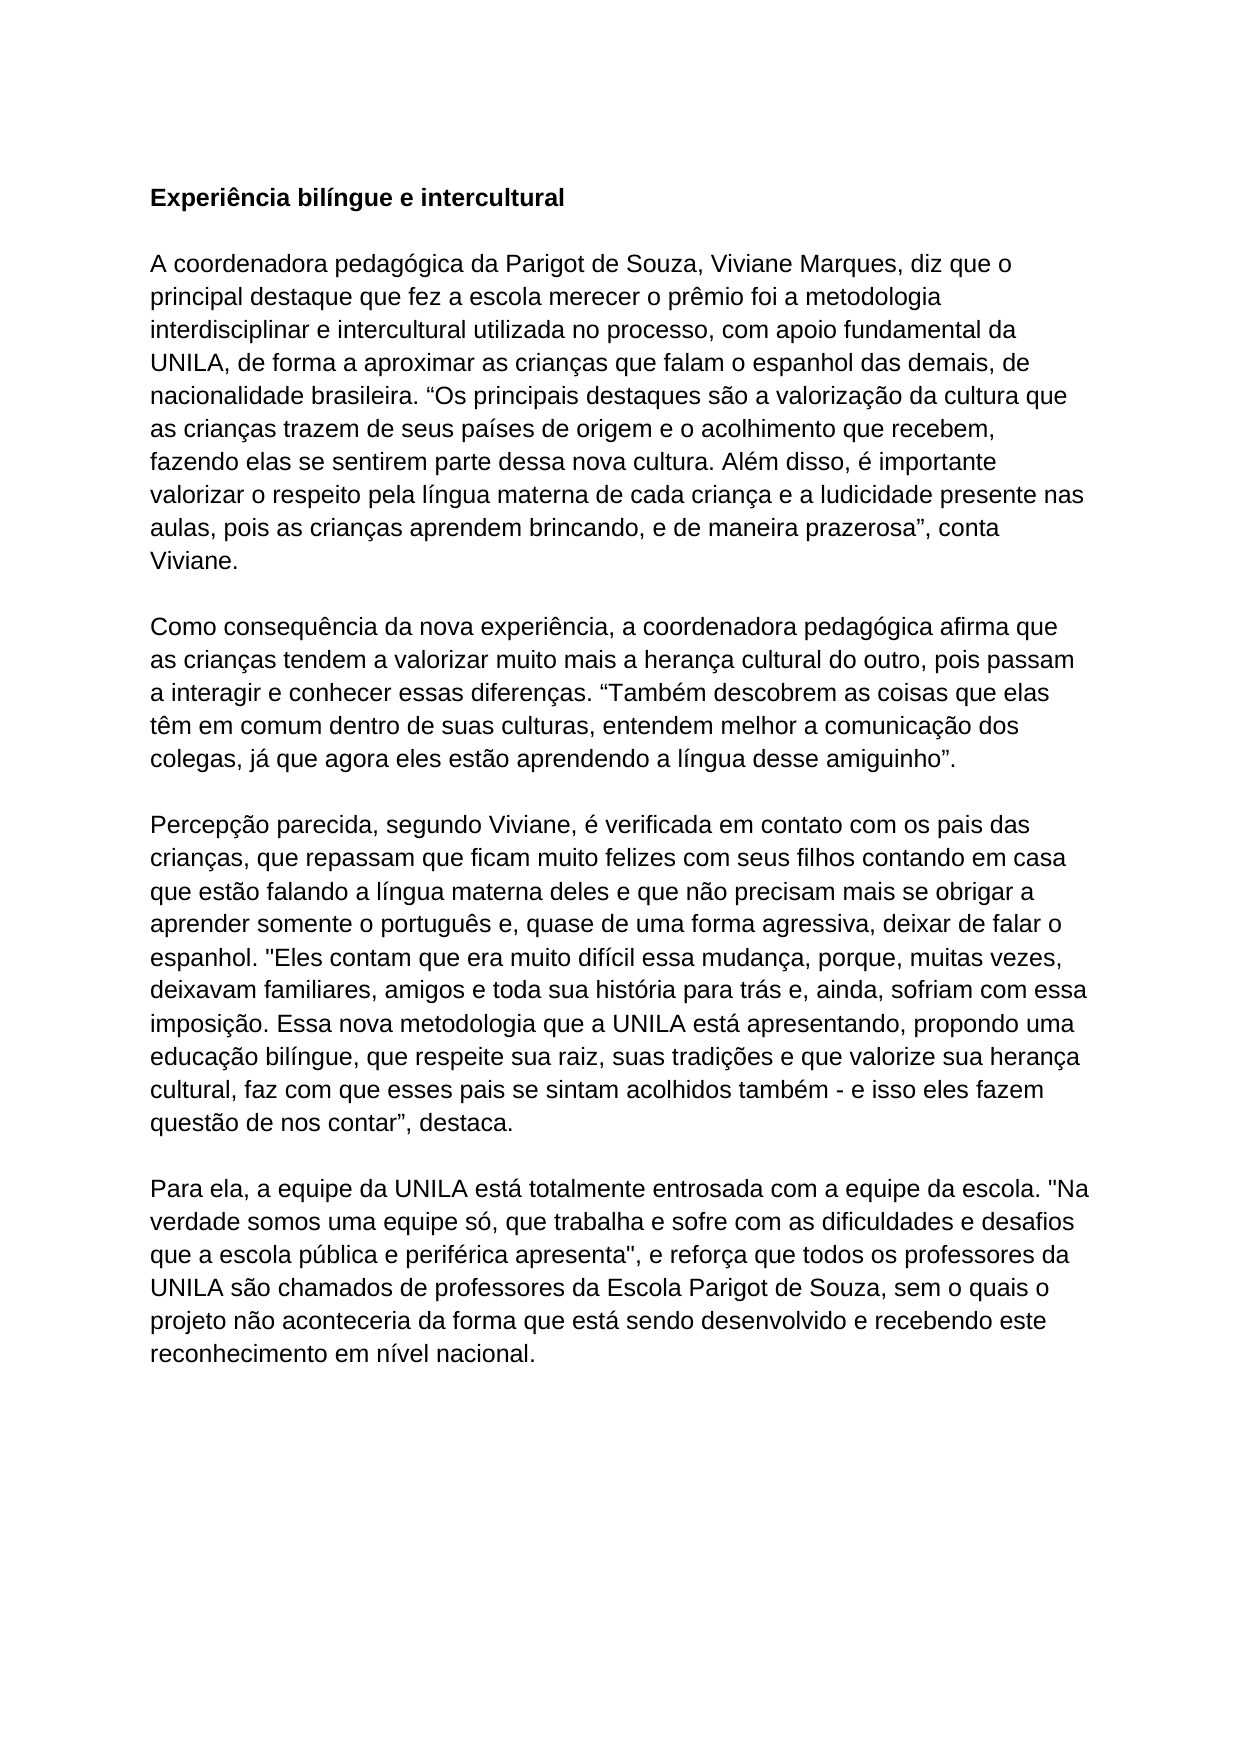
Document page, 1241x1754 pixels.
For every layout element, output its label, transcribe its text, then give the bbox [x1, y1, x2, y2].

text Experiência bilíngue e intercultural [150, 183, 1090, 212]
text Para ela, a equipe da UNILA está totalmente entrosada com a equipe da escola. "Na verdade somos uma equipe só, que trabalha e sofre com as dificuldades e desafios que a escola pública e periférica apresenta", e reforça que todos os professores da UNILA são chamados de professores da Escola Parigot de Souza, sem o quais o projeto não aconteceria da forma que está sendo desenvolvido e recebendo este reconhecimento em nível nacional. [150, 1174, 1090, 1367]
text Como consequência da nova experiência, a coordenadora pedagógica afirma que as crianças tendem a valorizar muito mais a herança cultural do outro, pois passam a interagir e conhecer essas diferenças. “Também descobrem as coisas que elas têm em comum dentro de suas culturas, entendem melhor a comunicação dos colegas, já que agora eles estão aprendendo a língua desse amiguinho”. [150, 612, 1090, 773]
text Percepção parecida, segundo Viviane, é verificada em contato com os pais das crianças, que repassam que ficam muito felizes com seus filhos contando em casa que estão falando a língua materna deles e que não precisam mais se obrigar a aprender somente o português e, quase de uma forma agressiva, deixar de falar o espanhol. "Eles contam que era muito difícil essa mudança, porque, muitas vezes, deixavam familiares, amigos e toda sua história para trás e, ainda, sofriam com essa imposição. Essa nova metodologia que a UNILA está apresentando, propondo uma educação bilíngue, que respeite sua raiz, suas tradições e que valorize sua herança cultural, faz com que esses pais se sintam acolhidos também - e isso eles fazem questão de nos contar”, destaca. [150, 810, 1090, 1136]
text A coordenadora pedagógica da Parigot de Souza, Viviane Marques, diz que o principal destaque que fez a escola merecer o prêmio foi a metodologia interdisciplinar e intercultural utilizada no processo, com apoio fundamental da UNILA, de forma a aproximar as crianças que falam o espanhol das demais, de nacionalidade brasileira. “Os principais destaques são a valorização da cultura que as crianças trazem de seus países de origem e o acolhimento que recebem, fazendo elas se sentirem parte dessa nova cultura. Além disso, é importante valorizar o respeito pela língua materna de cada criança e a ludicidade presente nas aulas, pois as crianças aprendem brincando, e de maneira prazerosa”, conta Viviane. [150, 249, 1090, 575]
